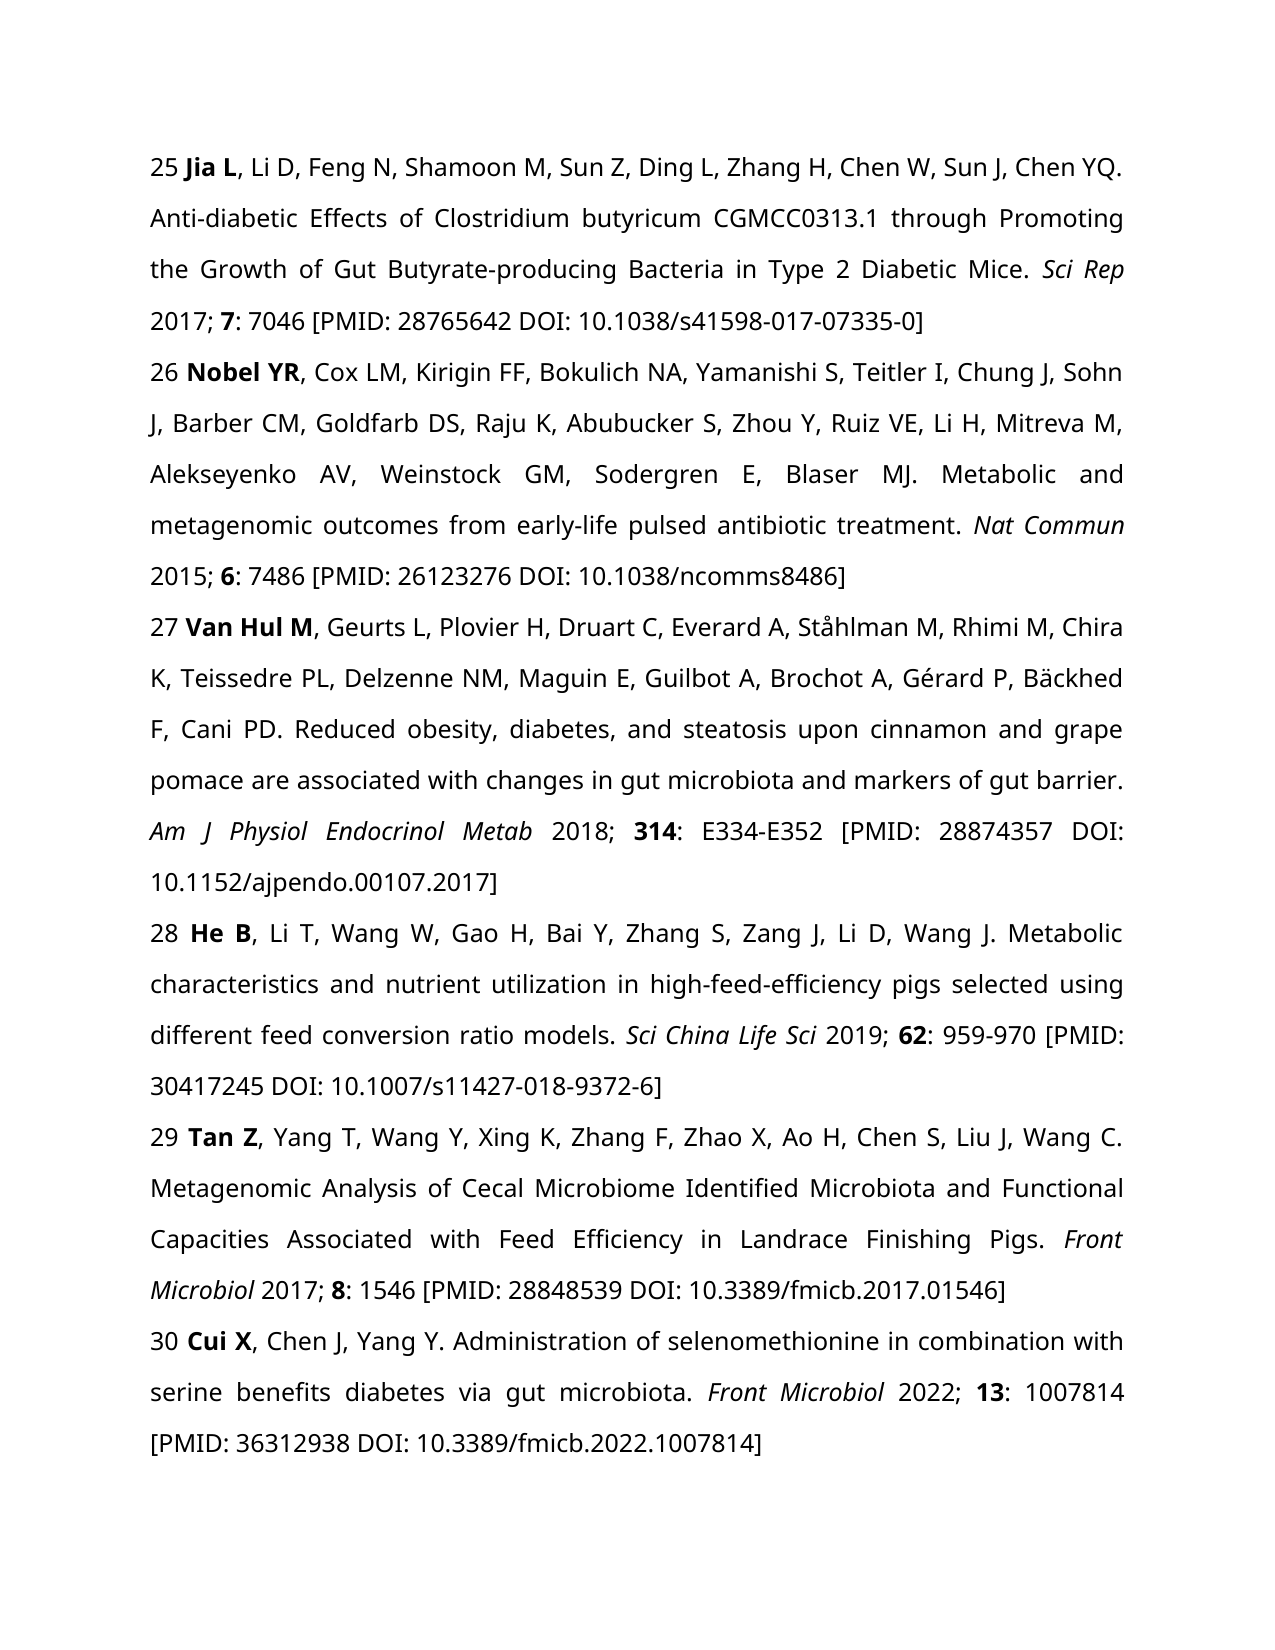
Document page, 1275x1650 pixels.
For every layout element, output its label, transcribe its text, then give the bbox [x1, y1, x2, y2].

text 29 Tan Z, Yang T, Wang Y, Xing K, Zhang F, Zhao X, Ao H, Chen S, Liu J, Wang C. Metagenomic Analysis of Cecal Microbiome Identified Microbiota and Functional Capacities Associated with Feed Efficiency in Landrace Finishing Pigs. Front Microbiol 2017; 8: 1546 [PMID: 28848539 DOI: 10.3389/fmicb.2017.01546] [150, 1120, 1125, 1307]
text 25 Jia L, Li D, Feng N, Shamoon M, Sun Z, Ding L, Zhang H, Chen W, Sun J, Chen YQ. Anti-diabetic Effects of Clostridium butyricum CGMCC0313.1 through Promoting the Growth of Gut Butyrate-producing Bacteria in Type 2 Diabetic Mice. Sci Rep 2017; 7: 7046 [PMID: 28765642 DOI: 10.1038/s41598-017-07335-0] [150, 150, 1125, 337]
text 28 He B, Li T, Wang W, Gao H, Bai Y, Zhang S, Zang J, Li D, Wang J. Metabolic characteristics and nutrient utilization in high-feed-efficiency pigs selected using different feed conversion ratio models. Sci China Life Sci 2019; 62: 959-970 [PMID: 30417245 DOI: 10.1007/s11427-018-9372-6] [150, 916, 1125, 1103]
text 26 Nobel YR, Cox LM, Kirigin FF, Bokulich NA, Yamanishi S, Teitler I, Chung J, Sohn J, Barber CM, Goldfarb DS, Raju K, Abubucker S, Zhou Y, Ruiz VE, Li H, Mitreva M, Alekseyenko AV, Weinstock GM, Sodergren E, Blaser MJ. Metabolic and metagenomic outcomes from early-life pulsed antibiotic treatment. Nat Commun 2015; 6: 7486 [PMID: 26123276 DOI: 10.1038/ncomms8486] [150, 354, 1125, 592]
text 30 Cui X, Chen J, Yang Y. Administration of selenomethionine in combination with serine benefits diabetes via gut microbiota. Front Microbiol 2022; 13: 1007814 [PMID: 36312938 DOI: 10.3389/fmicb.2022.1007814] [150, 1324, 1125, 1460]
text 27 Van Hul M, Geurts L, Plovier H, Druart C, Everard A, Ståhlman M, Rhimi M, Chira K, Teissedre PL, Delzenne NM, Maguin E, Guilbot A, Brochot A, Gérard P, Bäckhed F, Cani PD. Reduced obesity, diabetes, and steatosis upon cinnamon and grape pomace are associated with changes in gut microbiota and markers of gut barrier. Am J Physiol Endocrinol Metab 2018; 314: E334-E352 [PMID: 28874357 DOI: 10.1152/ajpendo.00107.2017] [150, 609, 1125, 899]
